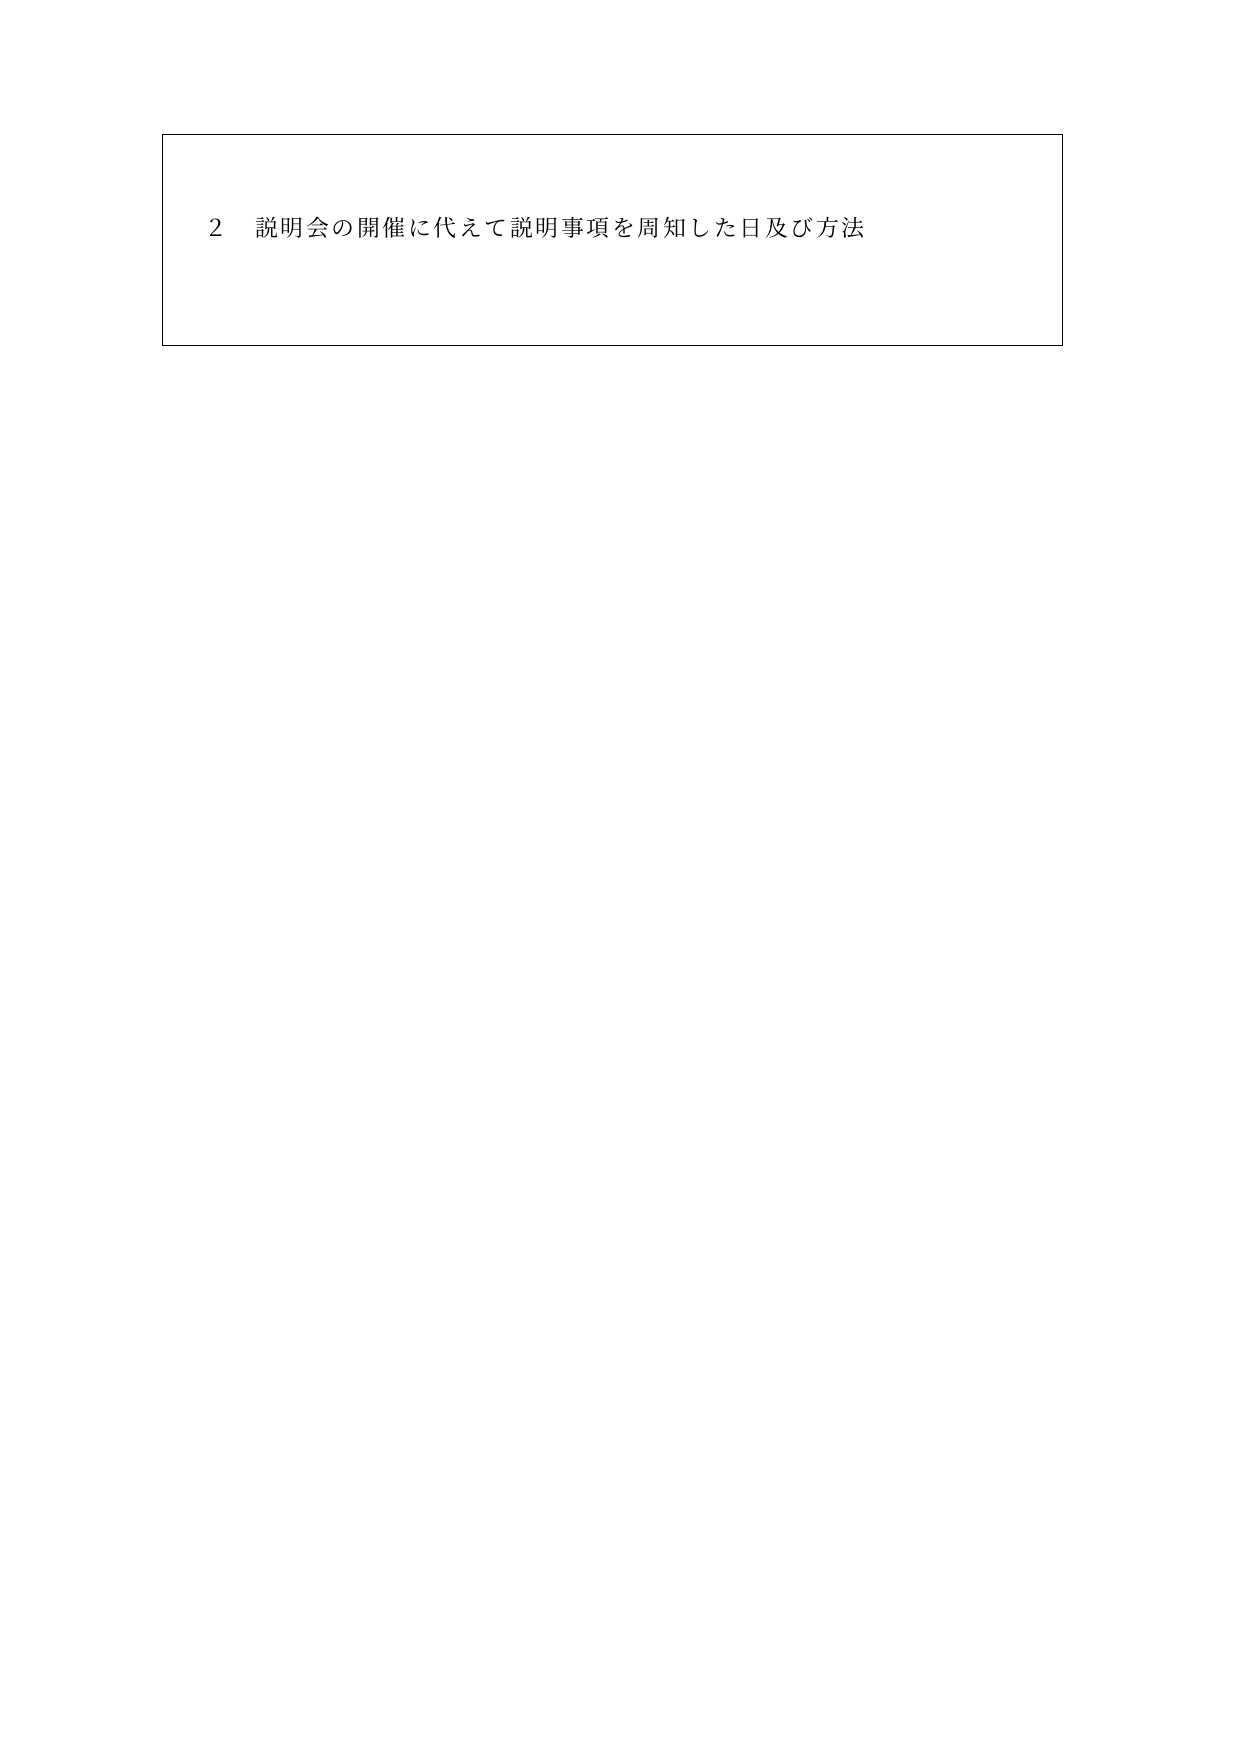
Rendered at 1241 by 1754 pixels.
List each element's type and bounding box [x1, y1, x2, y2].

table_cell [163, 135, 1062, 345]
